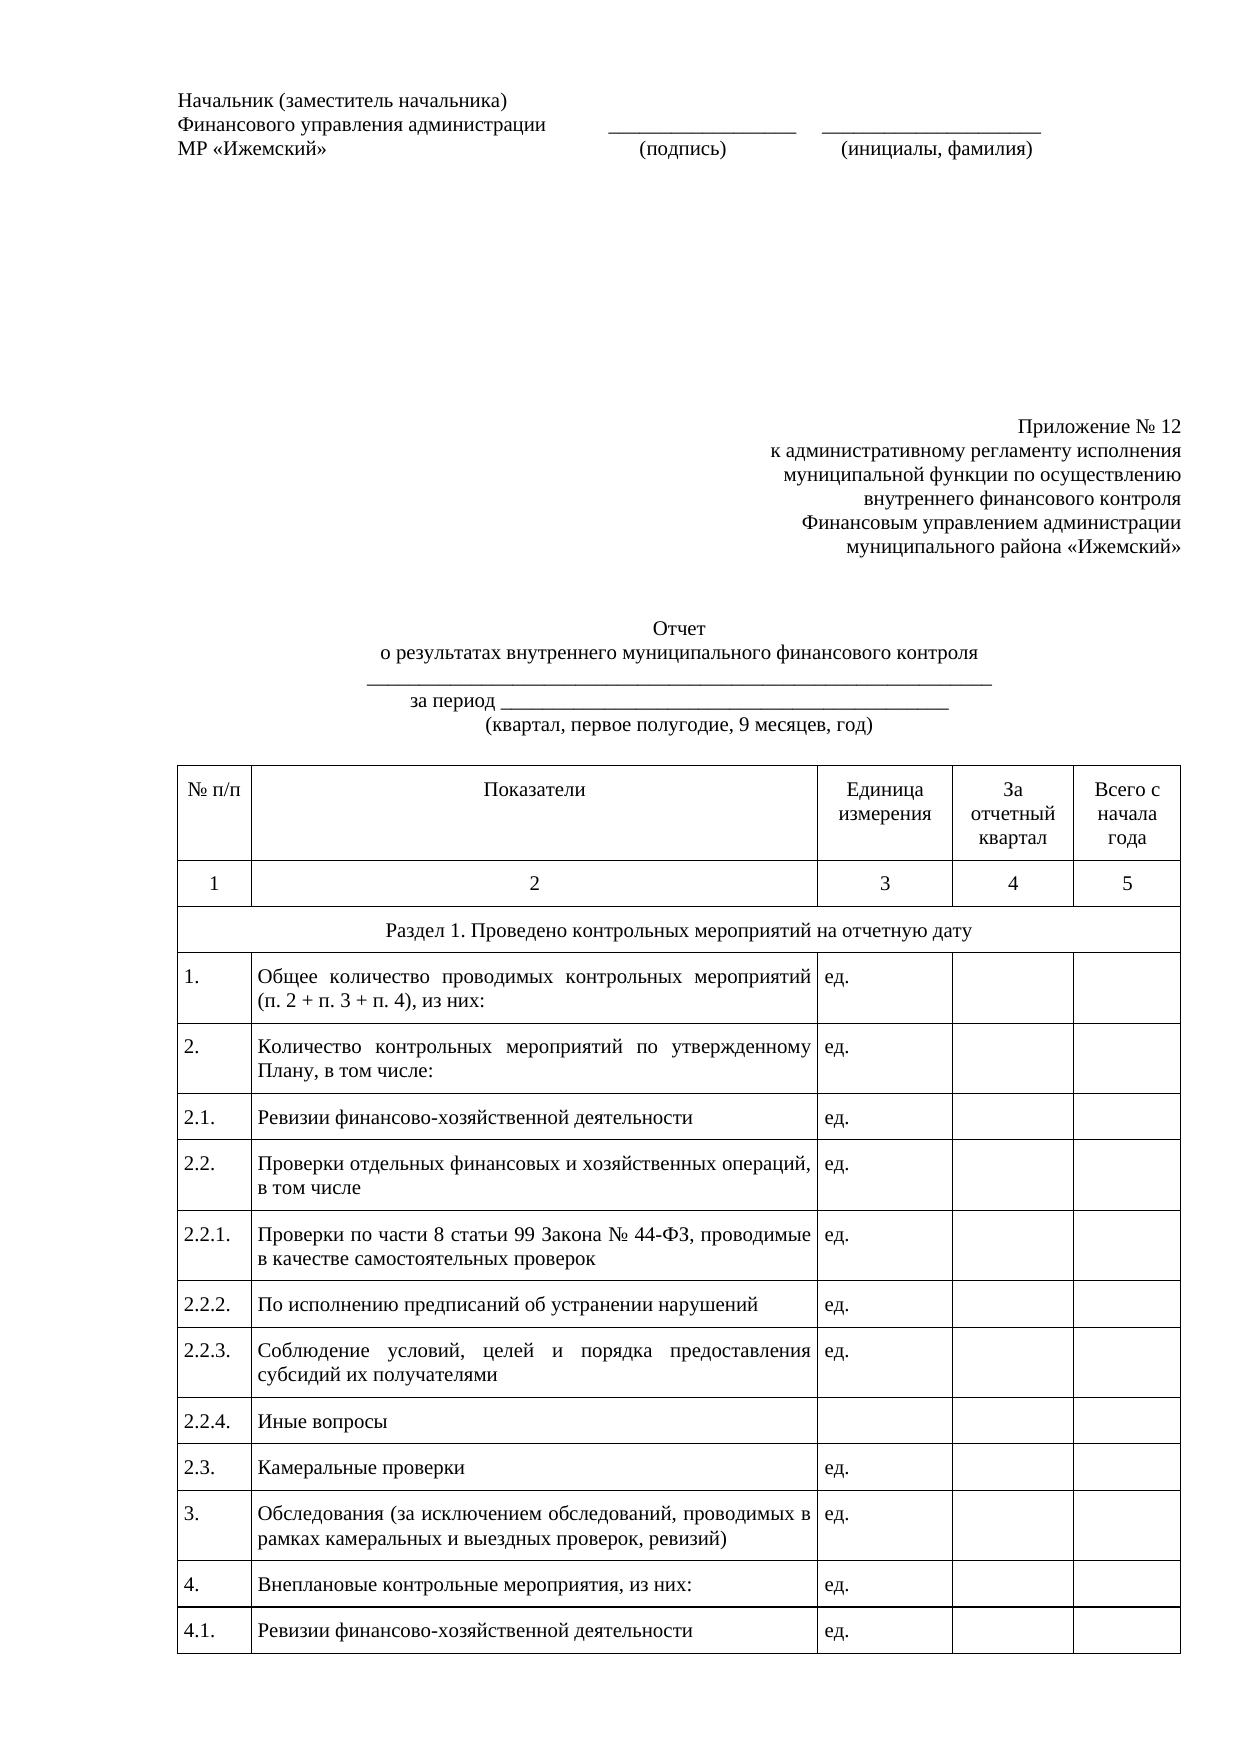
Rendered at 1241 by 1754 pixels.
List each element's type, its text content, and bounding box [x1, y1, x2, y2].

table_cell [818, 1398, 952, 1443]
table_cell [953, 1281, 1073, 1327]
table_cell 2.2. [178, 1140, 251, 1210]
table_cell По исполнению предписаний об устранении нарушений [252, 1281, 817, 1327]
table_cell [953, 1444, 1073, 1490]
table_cell [953, 953, 1073, 1023]
table_cell 2. [178, 1024, 251, 1093]
table_cell 2.2.4. [178, 1398, 251, 1443]
table_cell ед. [818, 1211, 952, 1280]
table_cell [1074, 1140, 1180, 1210]
table_cell [1074, 1444, 1180, 1490]
table_cell ед. [818, 1094, 952, 1139]
table_cell 2.1. [178, 1094, 251, 1139]
text Финансовым управлением администрации [177, 510, 1181, 534]
text к административному регламенту исполнения [177, 438, 1181, 462]
table_cell Соблюдение условий, целей и порядка предоставления субсидий их получателями [252, 1328, 817, 1397]
table_cell [953, 1024, 1073, 1093]
table_cell [1074, 1328, 1180, 1397]
table_cell ед. [818, 1444, 952, 1490]
table_cell [953, 1608, 1073, 1653]
table_cell Обследования (за исключением обследований, проводимых в рамках камеральных и выездных проверок, ревизий) [252, 1491, 817, 1560]
table_cell Ревизии финансово-хозяйственной деятельности [252, 1608, 817, 1653]
table_cell 4 [953, 861, 1073, 906]
table_cell 2.2.1. [178, 1211, 251, 1280]
text муниципального района «Ижемский» [177, 534, 1181, 558]
table_header За отчетный квартал [953, 766, 1073, 859]
table_cell 2 [252, 861, 817, 906]
subtitle ____________________________________________________________ [177, 664, 1181, 688]
table_cell Иные вопросы [252, 1398, 817, 1443]
table_header Единица измерения [818, 766, 952, 859]
table_cell [1074, 1281, 1180, 1327]
table_cell [1074, 1561, 1180, 1606]
table_cell [1074, 1608, 1180, 1653]
table_cell ед. [818, 1608, 952, 1653]
table_cell ед. [818, 1561, 952, 1606]
table_cell 3 [818, 861, 952, 906]
table_cell 1. [178, 953, 251, 1023]
table_cell Количество контрольных мероприятий по утвержденному Плану, в том числе: [252, 1024, 817, 1093]
table_cell ед. [818, 953, 952, 1023]
table_cell Камеральные проверки [252, 1444, 817, 1490]
table_header Всего с начала года [1074, 766, 1180, 859]
text Финансового управления администрации __________________ _____________________ [177, 112, 1181, 136]
table_cell ед. [818, 1140, 952, 1210]
table_header Показатели [252, 766, 817, 859]
subtitle за период ___________________________________________ [177, 688, 1181, 712]
table_cell [953, 1140, 1073, 1210]
table_cell ед. [818, 1491, 952, 1560]
table_cell [953, 1094, 1073, 1139]
table_cell 2.2.2. [178, 1281, 251, 1327]
table_cell [1074, 1094, 1180, 1139]
table_cell [1074, 1398, 1180, 1443]
table_cell [953, 1398, 1073, 1443]
table_cell ед. [818, 1024, 952, 1093]
table_cell Проверки по части 8 статьи 99 Закона № 44-ФЗ, проводимые в качестве самостоятельных проверок [252, 1211, 817, 1280]
table_cell 4. [178, 1561, 251, 1606]
table_cell 1 [178, 861, 251, 906]
table_cell [1074, 1024, 1180, 1093]
table_cell [1074, 1491, 1180, 1560]
text внутреннего финансового контроля [177, 486, 1181, 510]
subtitle Отчет [177, 616, 1181, 640]
table_cell Внеплановые контрольные мероприятия, из них: [252, 1561, 817, 1606]
table_cell [953, 1491, 1073, 1560]
table_cell Проверки отдельных финансовых и хозяйственных операций, в том числе [252, 1140, 817, 1210]
table_cell [953, 1561, 1073, 1606]
subtitle Начальник (заместитель начальника) [177, 88, 1181, 112]
table_cell Ревизии финансово-хозяйственной деятельности [252, 1094, 817, 1139]
table_cell 2.3. [178, 1444, 251, 1490]
text муниципальной функции по осуществлению [177, 462, 1181, 486]
table_cell 2.2.3. [178, 1328, 251, 1397]
table_cell 5 [1074, 861, 1180, 906]
table_header № п/п [178, 766, 251, 859]
table_cell [1074, 953, 1180, 1023]
table_cell ед. [818, 1281, 952, 1327]
table_cell [953, 1328, 1073, 1397]
table_cell ед. [818, 1328, 952, 1397]
table_cell [1074, 1211, 1180, 1280]
text МР «Ижемский» (подпись) (инициалы, фамилия) [177, 136, 1181, 160]
table_cell Раздел 1. Проведено контрольных мероприятий на отчетную дату [178, 907, 1180, 952]
text Приложение № 12 [177, 414, 1181, 438]
table_cell 3. [178, 1491, 251, 1560]
subtitle о результатах внутреннего муниципального финансового контроля [177, 640, 1181, 664]
table_cell Общее количество проводимых контрольных мероприятий (п. 2 + п. 3 + п. 4), из них: [252, 953, 817, 1023]
table_cell [953, 1211, 1073, 1280]
table_cell 4.1. [178, 1608, 251, 1653]
subtitle (квартал, первое полугодие, 9 месяцев, год) [177, 712, 1181, 736]
